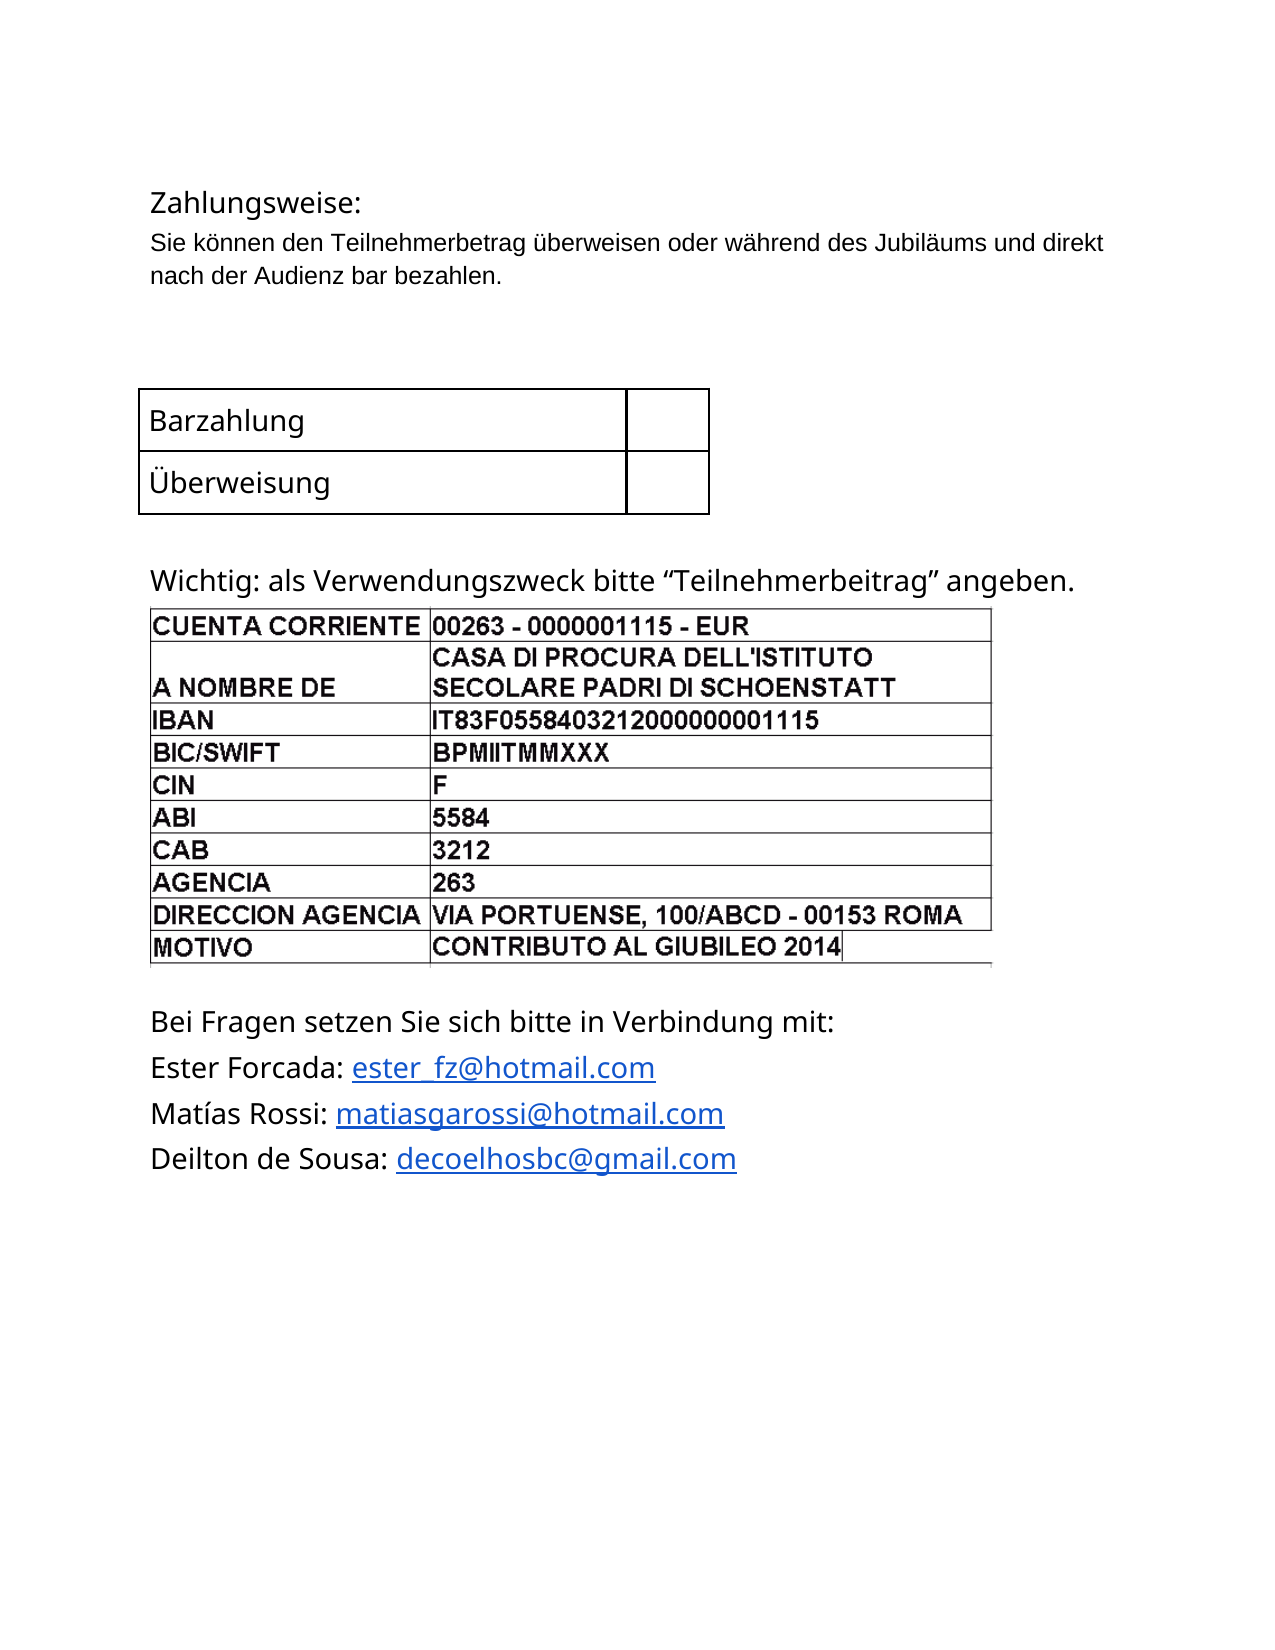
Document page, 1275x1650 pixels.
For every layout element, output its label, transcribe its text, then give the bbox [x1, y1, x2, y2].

text Bei Fragen setzen Sie sich bitte in Verbindung mit: Ester Forcada: ester_fz@hotmail.com [150, 1002, 1125, 1087]
text Zahlungsweise: [150, 150, 1125, 222]
text Matías Rossi: matiasgarossi@hotmail.com [150, 1093, 1125, 1133]
table_header [628, 390, 708, 450]
table_cell Überweisung [140, 452, 625, 513]
text Sie können den Teilnehmerbetrag überweisen oder während des Jubiläums und direkt nach der Audienz bar bezahlen. [150, 228, 1125, 290]
table_header Barzahlung [140, 390, 625, 450]
picture [150, 606, 994, 968]
text Deilton de Sousa: decoelhosbc@gmail.com [150, 1138, 1125, 1178]
text Wichtig: als Verwendungszweck bitte “Teilnehmerbeitrag” angeben. [150, 515, 1125, 600]
table_cell [628, 452, 708, 513]
